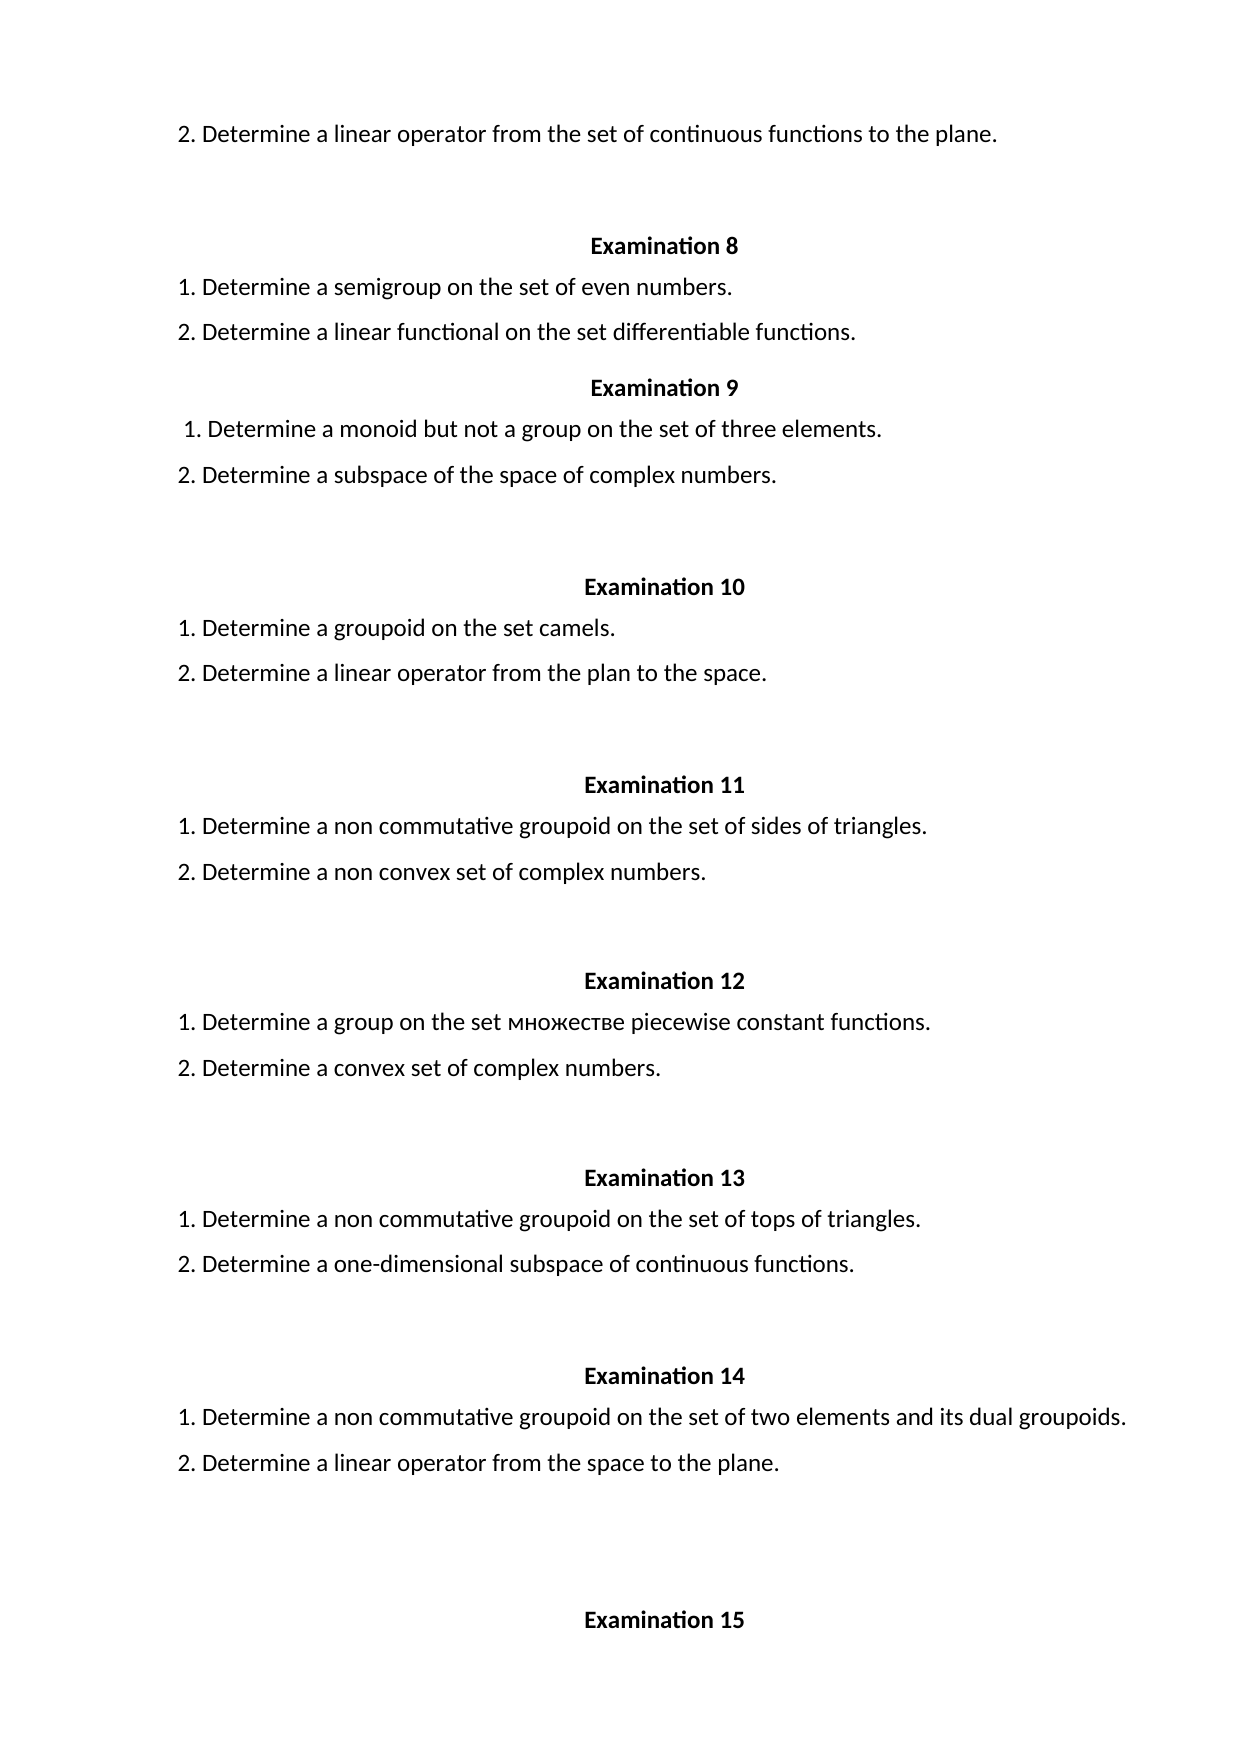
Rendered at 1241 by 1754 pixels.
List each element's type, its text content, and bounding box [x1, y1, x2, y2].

text Examination 13 [177, 1162, 1152, 1192]
text 2. Determine a non convex set of complex numbers. [177, 856, 1152, 886]
text 2. Determine a linear operator from the set of continuous functions to the plane. [177, 118, 1152, 149]
text 2. Determine a convex set of complex numbers. [177, 1052, 1152, 1082]
text Examination 11 [177, 769, 1152, 799]
text Examination 9 [177, 372, 1152, 403]
text Examination 8 [177, 230, 1152, 260]
text 1. Determine a monoid but not a group on the set of three elements. [177, 413, 1154, 444]
text 1. Determine a non commutative groupoid on the set of sides of triangles. [177, 810, 1152, 841]
text Examination 12 [177, 965, 1152, 996]
text 1. Determine a semigroup on the set of even numbers. [177, 271, 1152, 302]
text 1. Determine a groupoid on the set camels. [177, 612, 1152, 642]
text Examination 15 [177, 1604, 1152, 1634]
text 1. Determine a non commutative groupoid on the set of two elements and its dual groupoids. [177, 1401, 1152, 1432]
text Examination 14 [177, 1360, 1152, 1391]
text 2. Determine a subspace of the space of complex numbers. [177, 459, 1152, 489]
text 2. Determine a linear operator from the plan to the space. [177, 657, 1152, 688]
text 1. Determine a group on the set множестве piecewise constant functions. [177, 1007, 1152, 1037]
text 2. Determine a one-dimensional subspace of continuous functions. [177, 1248, 1152, 1279]
text 2. Determine a linear operator from the space to the plane. [177, 1447, 1152, 1477]
text Examination 10 [177, 571, 1152, 601]
text 2. Determine a linear functional on the set differentiable functions. [177, 316, 1152, 347]
text 1. Determine a non commutative groupoid on the set of tops of triangles. [177, 1203, 1152, 1233]
